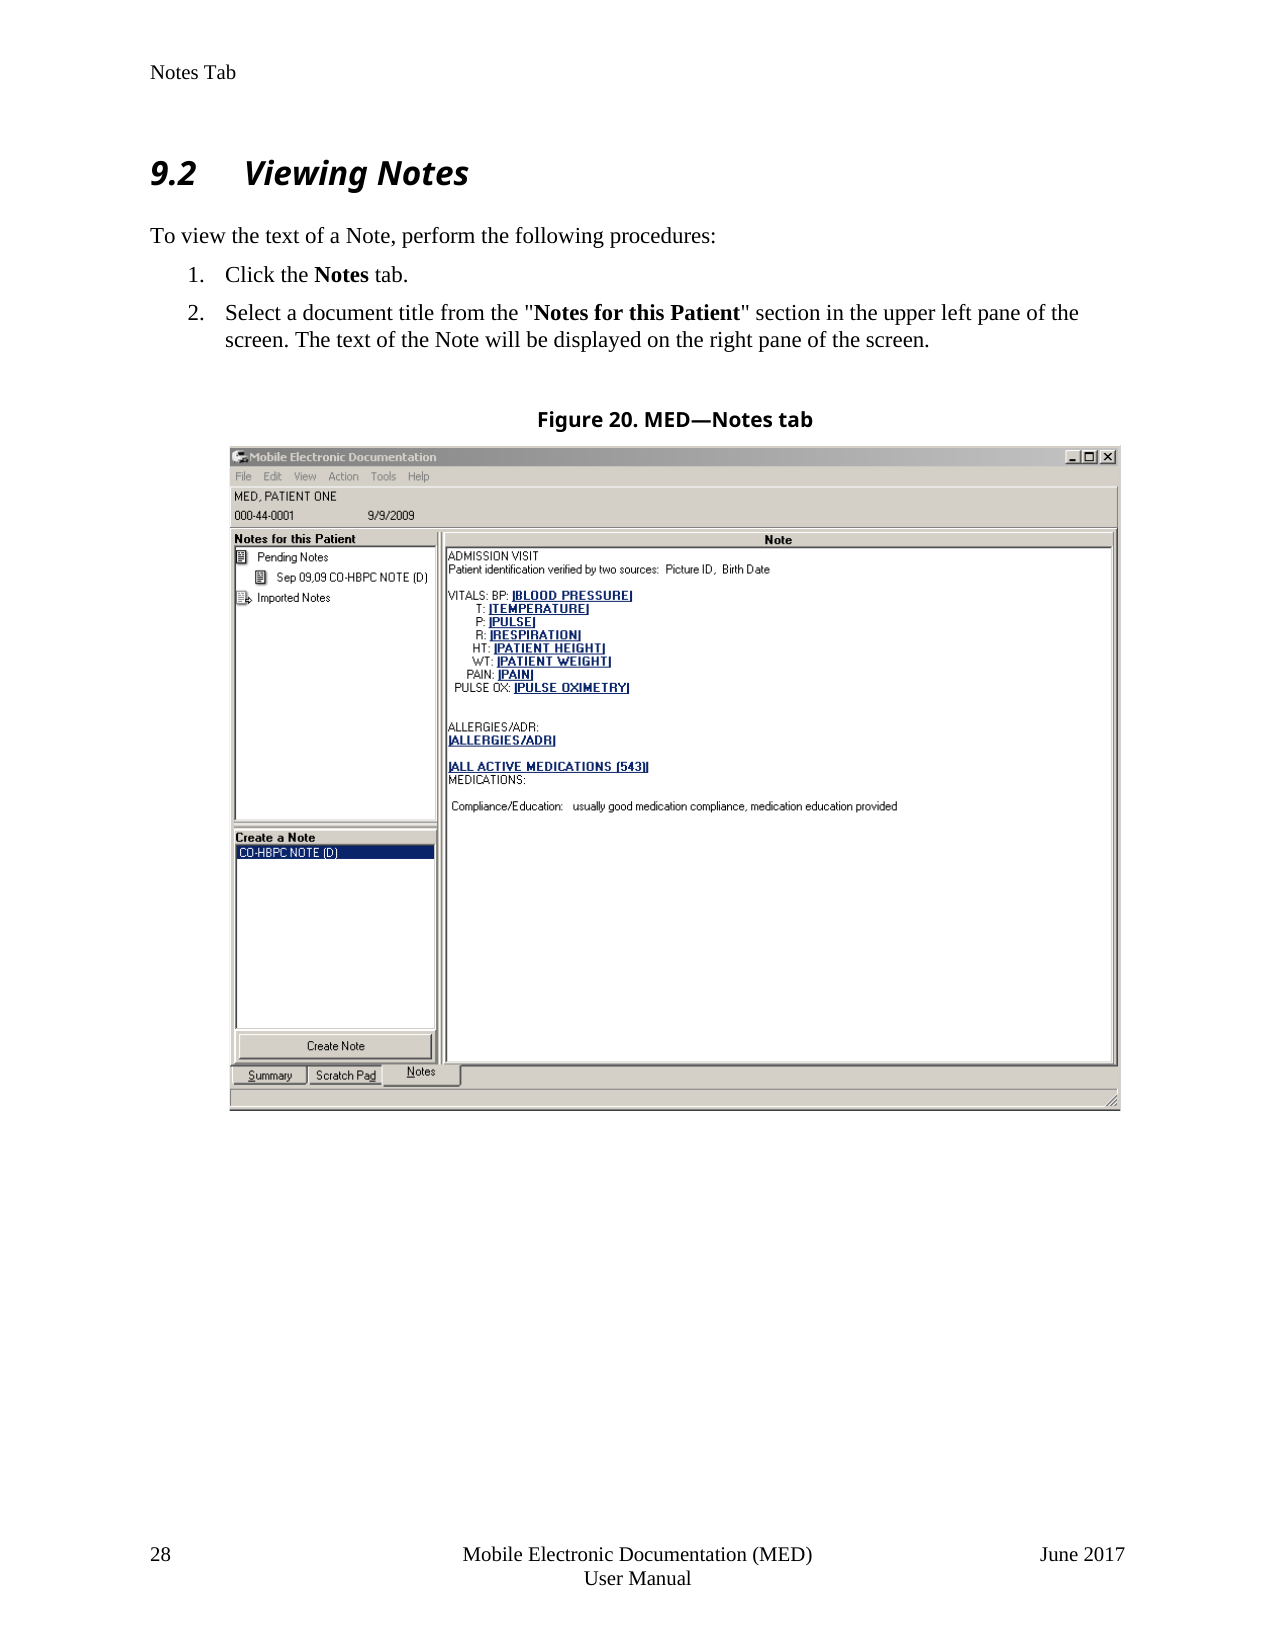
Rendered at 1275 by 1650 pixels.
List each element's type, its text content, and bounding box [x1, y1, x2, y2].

list Click the Notes tab. [187, 261, 1125, 287]
list Select a document title from the "Notes for this Patient" section in the upper left pane of the screen. The text of the Note will be displayed on the right pane of the screen. [187, 299, 1125, 352]
text To view the text of a Note, perform the following procedures: [150, 222, 1125, 248]
text Figure 20. MED—Notes tab [225, 405, 1125, 433]
picture [229, 445, 1121, 1111]
subtitle Viewing Notes [150, 150, 1125, 195]
